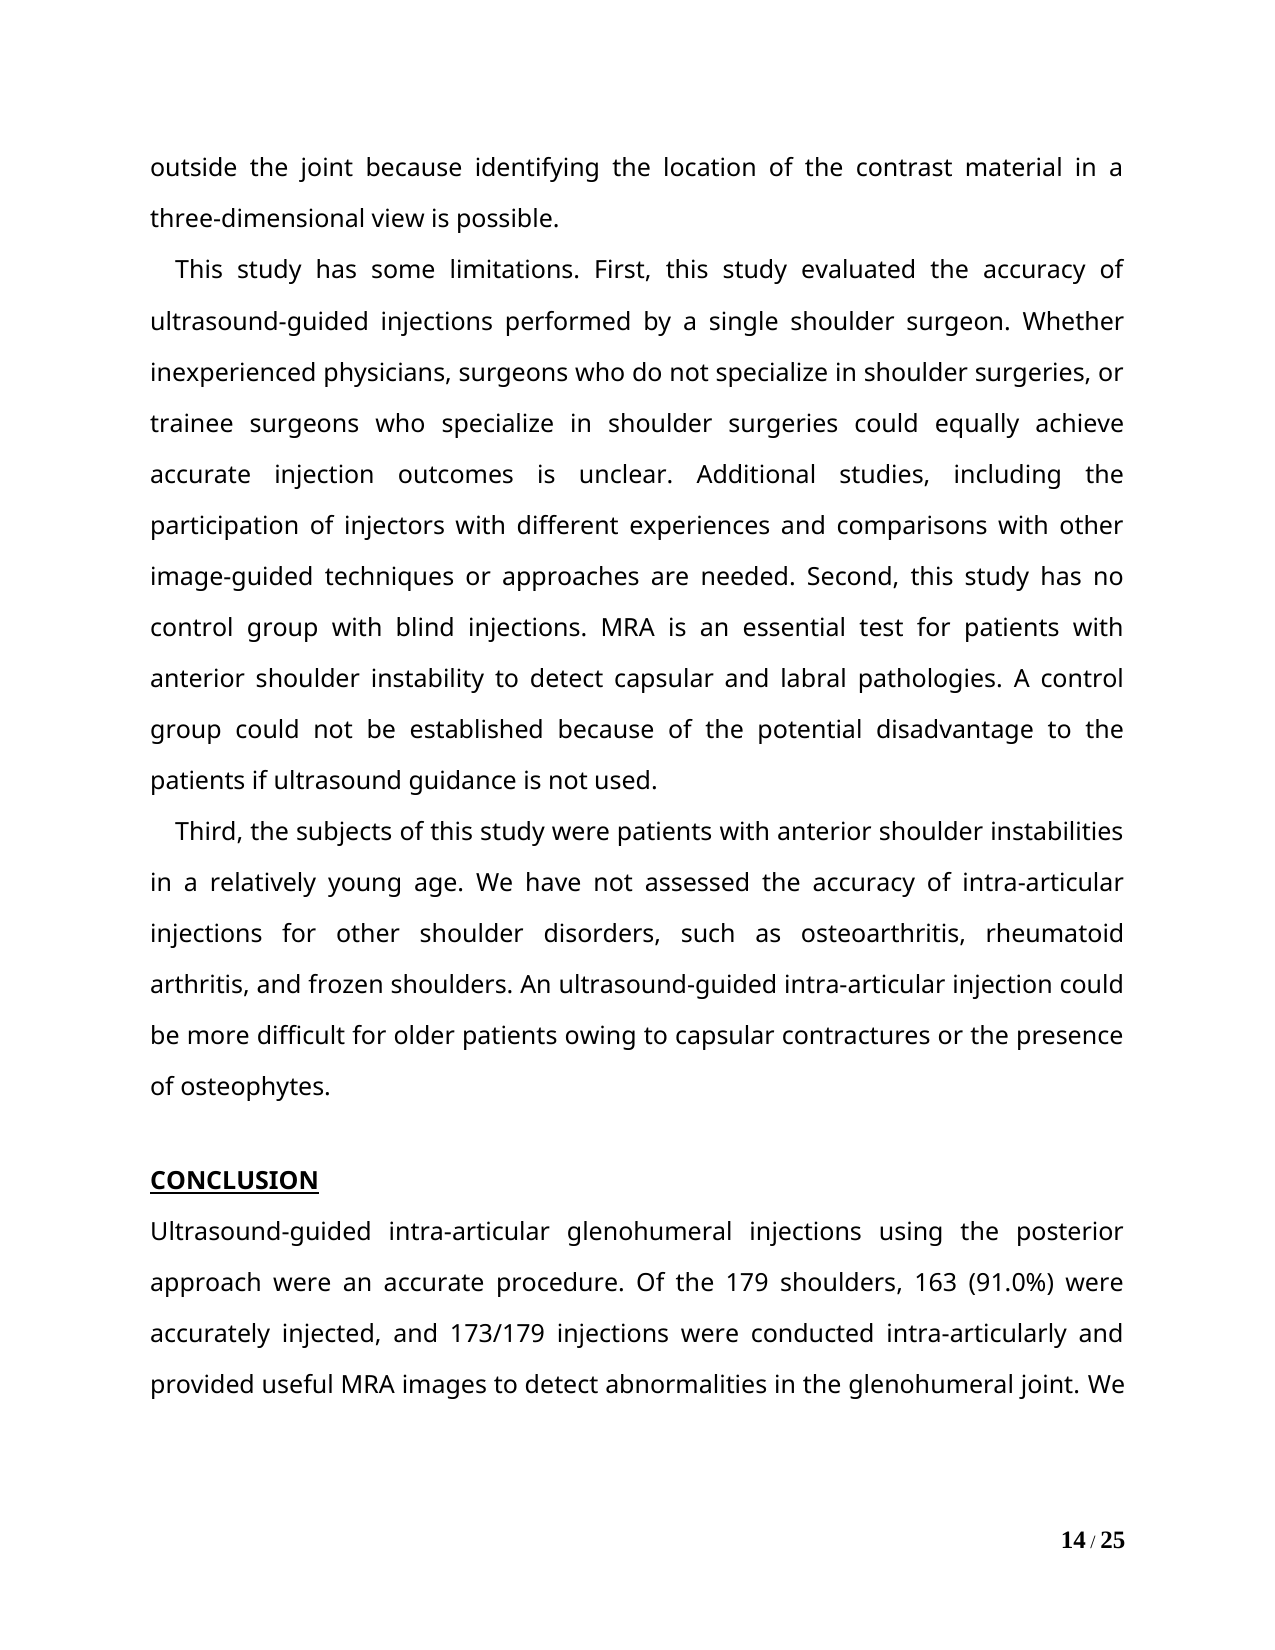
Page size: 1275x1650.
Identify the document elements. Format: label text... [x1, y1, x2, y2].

text This study has some limitations. First, this study evaluated the accuracy of ultrasound-guided injections performed by a single shoulder surgeon. Whether inexperienced physicians, surgeons who do not specialize in shoulder surgeries, or trainee surgeons who specialize in shoulder surgeries could equally achieve accurate injection outcomes is unclear. Additional studies, including the participation of injectors with different experiences and comparisons with other image-guided techniques or approaches are needed. Second, this study has no control group with blind injections. MRA is an essential test for patients with anterior shoulder instability to detect capsular and labral pathologies. A control group could not be established because of the potential disadvantage to the patients if ultrasound guidance is not used. [150, 252, 1125, 797]
text CONCLUSION [150, 1163, 1125, 1197]
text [150, 1214, 1125, 1401]
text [150, 150, 1125, 235]
text Third, the subjects of this study were patients with anterior shoulder instabilities in a relatively young age. We have not assessed the accuracy of intra-articular injections for other shoulder disorders, such as osteoarthritis, rheumatoid arthritis, and frozen shoulders. An ultrasound-guided intra-articular injection could be more difficult for older patients owing to capsular contractures or the presence of osteophytes. [150, 813, 1125, 1103]
